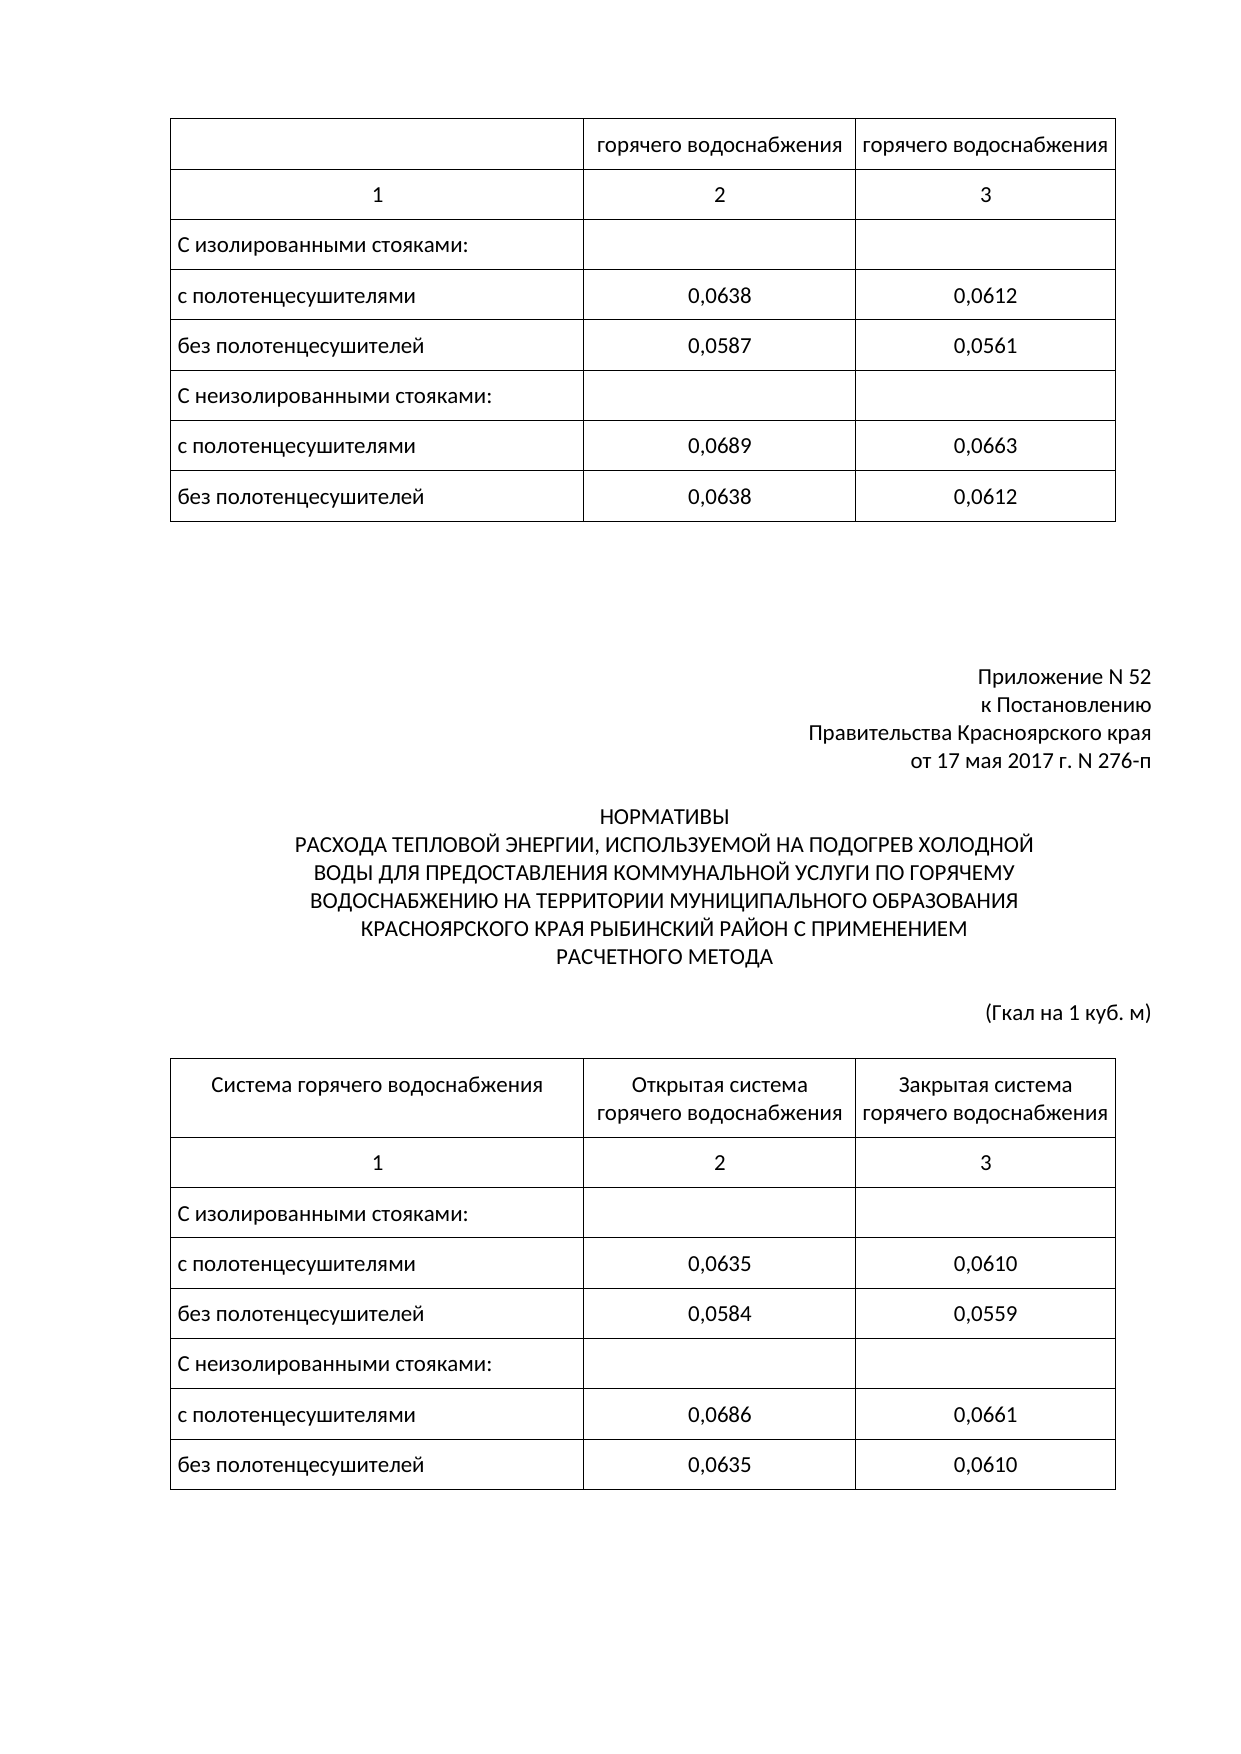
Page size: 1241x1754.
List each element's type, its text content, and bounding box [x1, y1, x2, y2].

text РАСХОДА ТЕПЛОВОЙ ЭНЕРГИИ, ИСПОЛЬЗУЕМОЙ НА ПОДОГРЕВ ХОЛОДНОЙ [177, 830, 1152, 858]
text КРАСНОЯРСКОГО КРАЯ РЫБИНСКИЙ РАЙОН С ПРИМЕНЕНИЕМ [177, 914, 1152, 942]
table_cell с полотенцесушителями [171, 1389, 583, 1438]
text Правительства Красноярского края [177, 718, 1152, 746]
text к Постановлению [177, 690, 1152, 718]
table_cell с полотенцесушителями [171, 1238, 583, 1288]
table_cell 1 [171, 170, 583, 219]
table_cell 0,0638 [584, 471, 855, 521]
table_cell [584, 371, 855, 420]
table_cell 0,0587 [584, 320, 855, 370]
text ВОДОСНАБЖЕНИЮ НА ТЕРРИТОРИИ МУНИЦИПАЛЬНОГО ОБРАЗОВАНИЯ [177, 886, 1152, 914]
table_cell 0,0638 [584, 270, 855, 319]
table_cell 1 [171, 1138, 583, 1187]
table_cell [584, 1188, 855, 1237]
table_cell с полотенцесушителями [171, 421, 583, 470]
table_cell 0,0584 [584, 1289, 855, 1338]
table_cell 0,0689 [584, 421, 855, 470]
table_cell без полотенцесушителей [171, 471, 583, 521]
table_cell С неизолированными стояками: [171, 371, 583, 420]
table_cell 3 [856, 1138, 1115, 1187]
table_cell [584, 1339, 855, 1388]
table_cell с полотенцесушителями [171, 270, 583, 319]
table_cell 0,0635 [584, 1238, 855, 1288]
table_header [171, 119, 583, 168]
text РАСЧЕТНОГО МЕТОДА [177, 942, 1152, 970]
table_cell С изолированными стояками: [171, 1188, 583, 1237]
table_cell 0,0561 [856, 320, 1115, 370]
table_cell 3 [856, 170, 1115, 219]
table_header Закрытая система горячего водоснабжения [856, 1059, 1115, 1137]
table_header Система горячего водоснабжения [171, 1059, 583, 1137]
text НОРМАТИВЫ [177, 802, 1152, 830]
table_cell без полотенцесушителей [171, 320, 583, 370]
table_cell без полотенцесушителей [171, 1289, 583, 1338]
table_cell [856, 220, 1115, 269]
table_cell [584, 220, 855, 269]
table_cell 2 [584, 1138, 855, 1187]
table_cell без полотенцесушителей [171, 1440, 583, 1489]
table_cell 0,0612 [856, 270, 1115, 319]
table_cell 2 [584, 170, 855, 219]
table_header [856, 119, 1115, 168]
text Приложение N 52 [177, 662, 1152, 690]
text от 17 мая 2017 г. N 276-п [177, 746, 1152, 774]
table_cell С неизолированными стояками: [171, 1339, 583, 1388]
table_cell 0,0610 [856, 1238, 1115, 1288]
table_cell 0,0612 [856, 471, 1115, 521]
table_cell 0,0661 [856, 1389, 1115, 1438]
text ВОДЫ ДЛЯ ПРЕДОСТАВЛЕНИЯ КОММУНАЛЬНОЙ УСЛУГИ ПО ГОРЯЧЕМУ [177, 858, 1152, 886]
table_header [584, 119, 855, 168]
table_cell 0,0635 [584, 1440, 855, 1489]
text (Гкал на 1 куб. м) [177, 998, 1152, 1026]
table_cell 0,0686 [584, 1389, 855, 1438]
table_cell 0,0559 [856, 1289, 1115, 1338]
table_cell [856, 1339, 1115, 1388]
table_cell [856, 371, 1115, 420]
table_cell 0,0663 [856, 421, 1115, 470]
table_cell [856, 1188, 1115, 1237]
table_cell С изолированными стояками: [171, 220, 583, 269]
table_cell 0,0610 [856, 1440, 1115, 1489]
table_header Открытая система горячего водоснабжения [584, 1059, 855, 1137]
